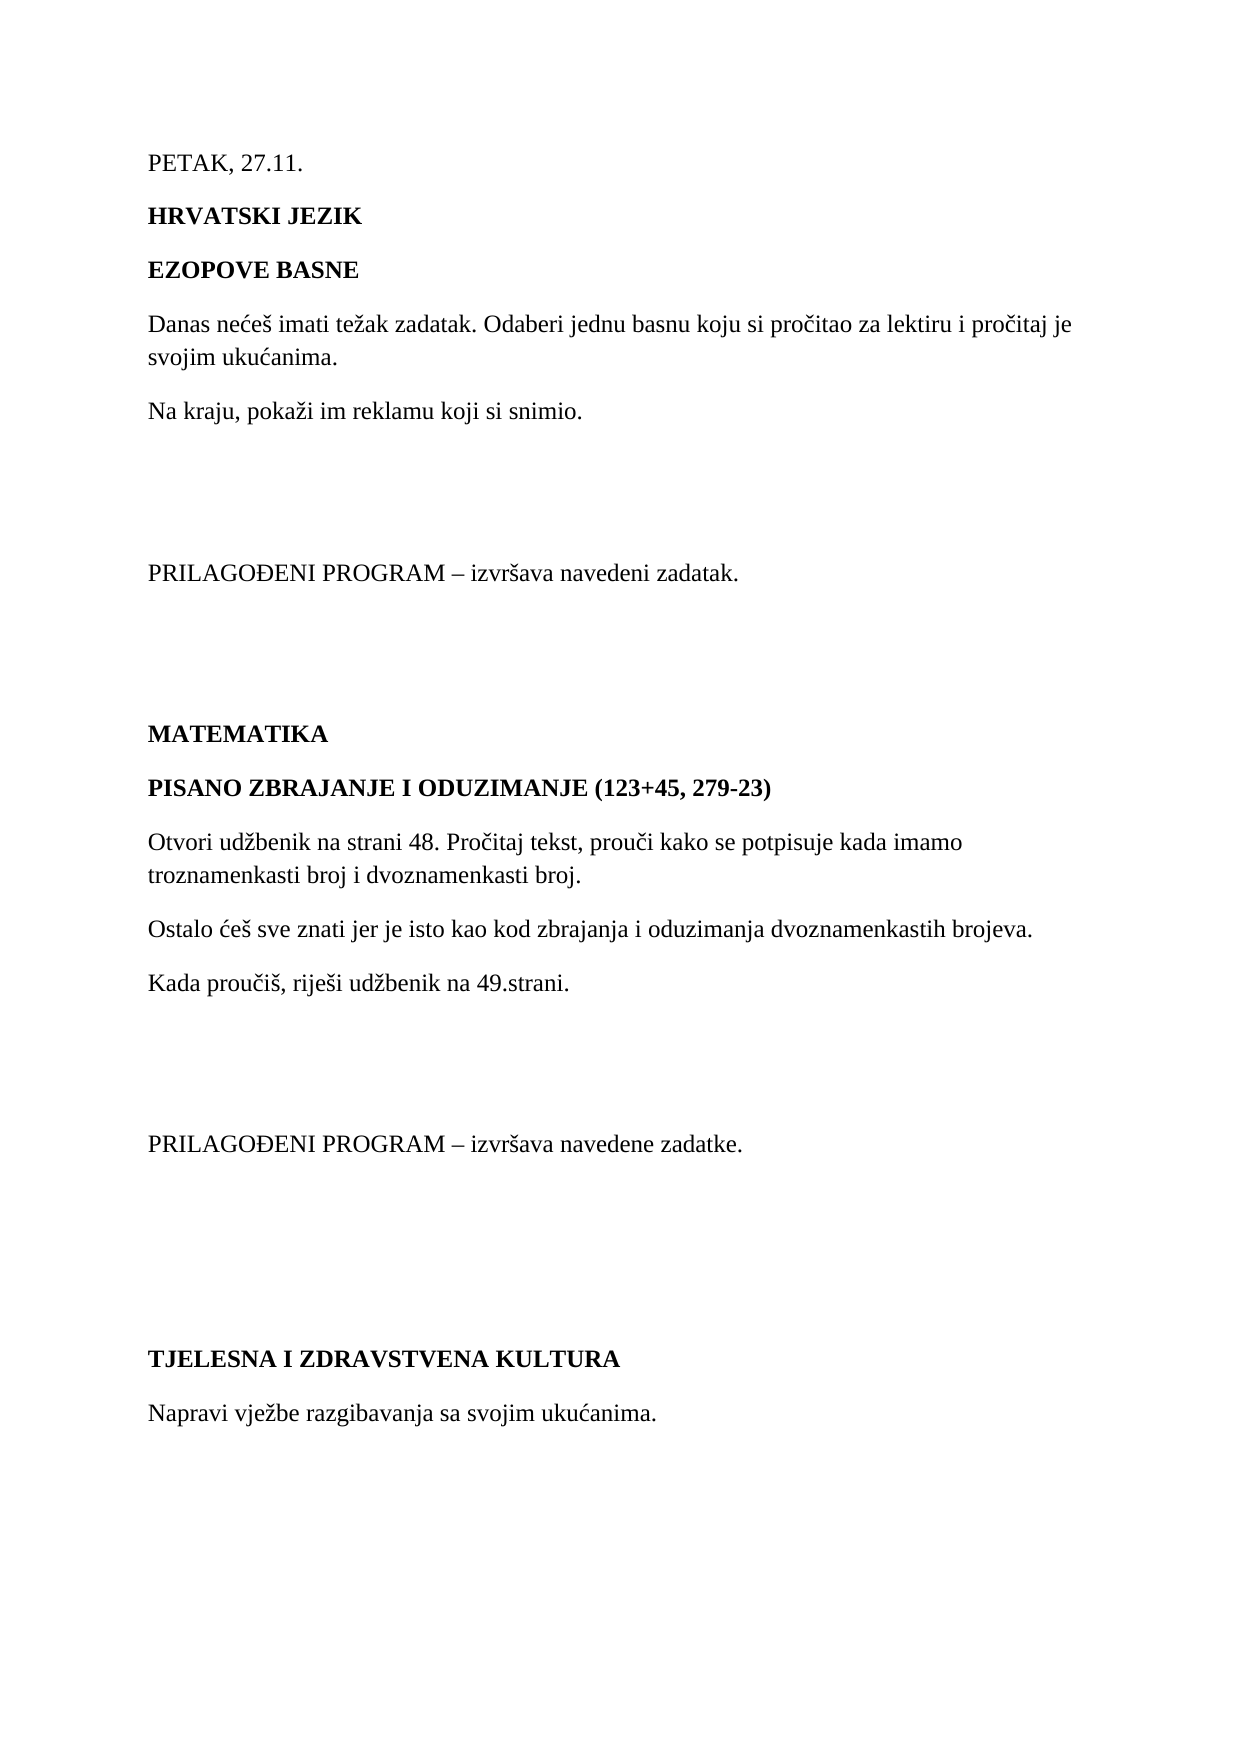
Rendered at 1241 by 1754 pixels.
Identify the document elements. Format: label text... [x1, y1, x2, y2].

text Otvori udžbenik na strani 48. Pročitaj tekst, prouči kako se potpisuje kada imamo troznamenkasti broj i dvoznamenkasti broj. [148, 827, 1093, 889]
text Napravi vježbe razgibavanja sa svojim ukućanima. [148, 1398, 1093, 1427]
text PRILAGOĐENI PROGRAM – izvršava navedeni zadatak. [148, 558, 1093, 586]
text TJELESNA I ZDRAVSTVENA KULTURA [148, 1344, 1093, 1373]
text EZOPOVE BASNE [148, 255, 1093, 284]
text Na kraju, pokaži im reklamu koji si snimio. [148, 396, 1093, 425]
text Kada proučiš, riješi udžbenik na 49.strani. [148, 968, 1093, 996]
text PETAK, 27.11. [148, 148, 1093, 176]
text Danas nećeš imati težak zadatak. Odaberi jednu basnu koju si pročitao za lektiru i pročitaj je svojim ukućanima. [148, 309, 1093, 371]
text MATEMATIKA [148, 719, 1093, 748]
text PISANO ZBRAJANJE I ODUZIMANJE (123+45, 279-23) [148, 773, 1093, 802]
text Ostalo ćeš sve znati jer je isto kao kod zbrajanja i oduzimanja dvoznamenkastih brojeva. [148, 914, 1093, 942]
text HRVATSKI JEZIK [148, 201, 1093, 230]
text PRILAGOĐENI PROGRAM – izvršava navedene zadatke. [148, 1129, 1093, 1158]
